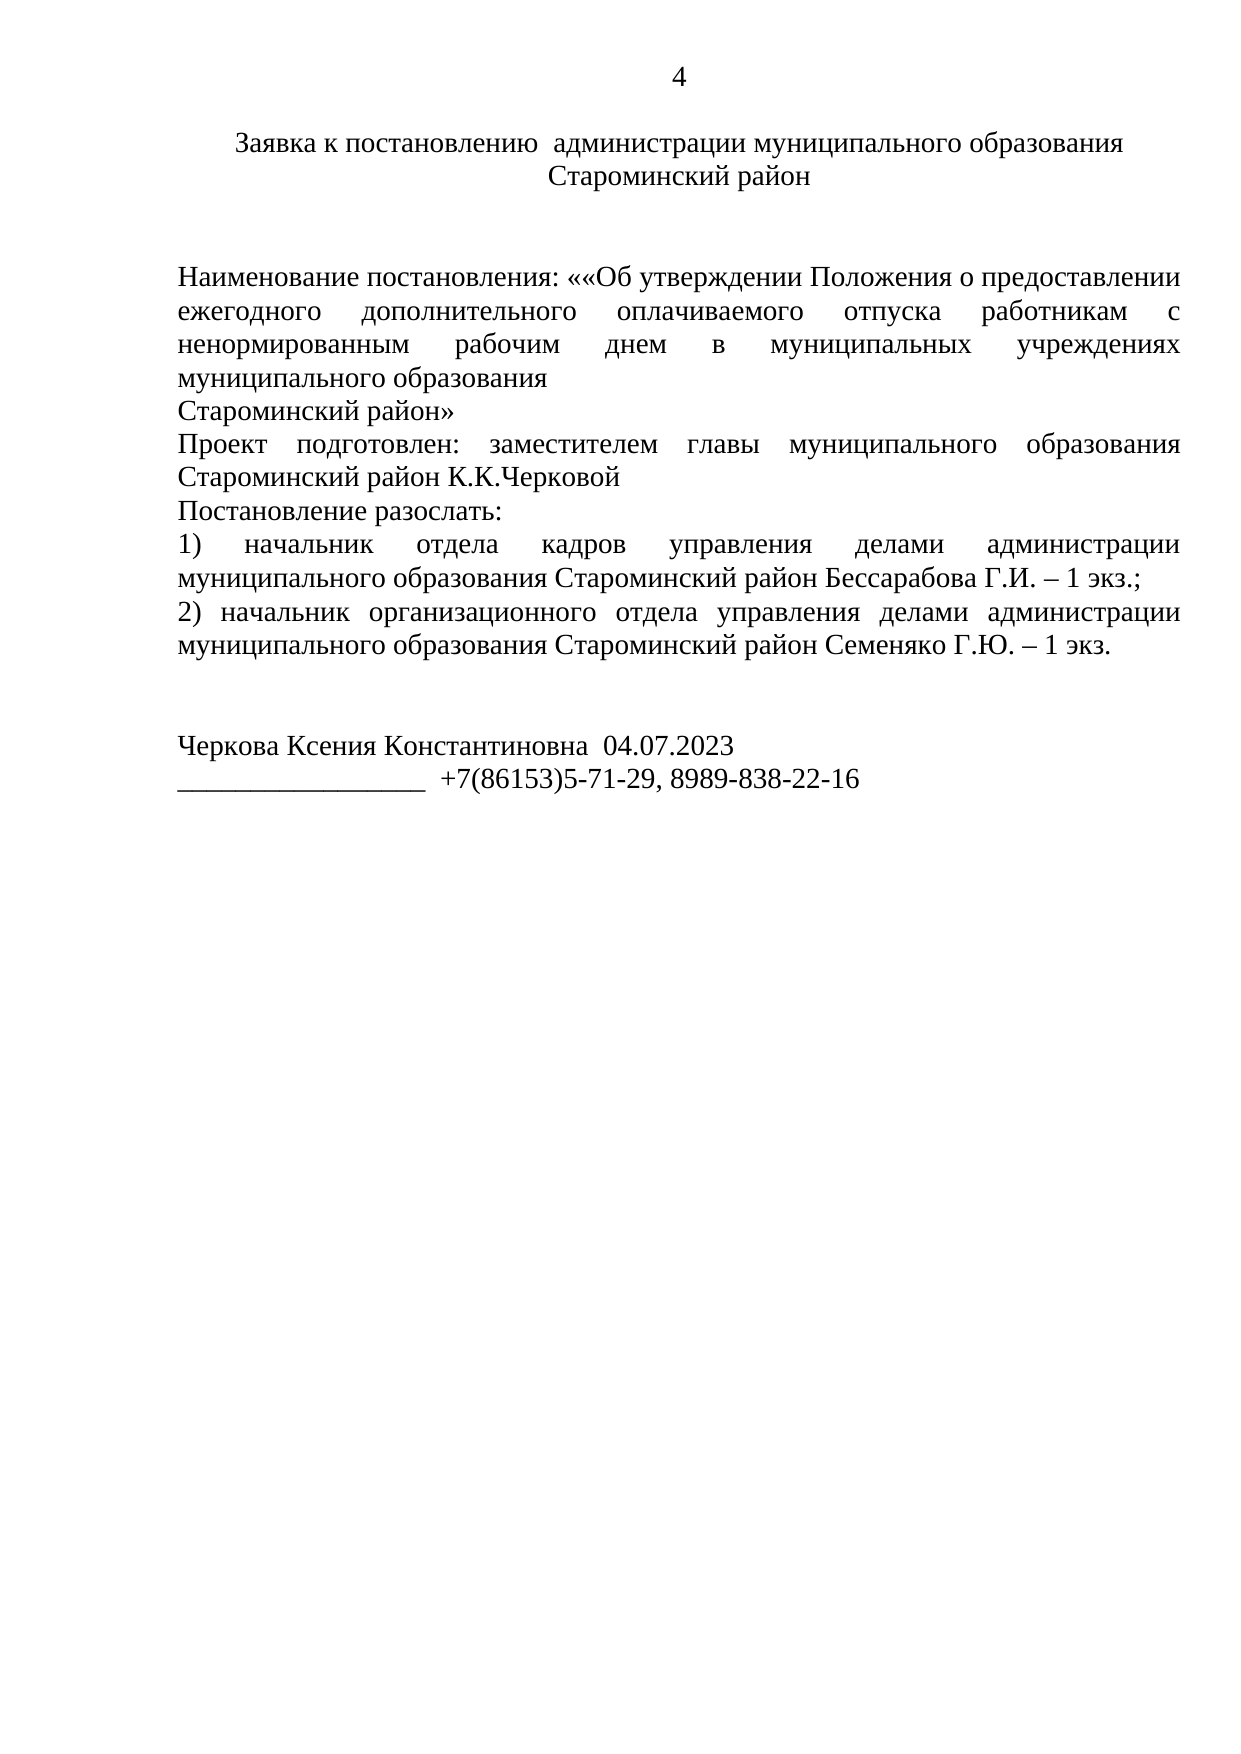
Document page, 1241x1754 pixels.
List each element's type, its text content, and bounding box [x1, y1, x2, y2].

text Староминский район» [177, 393, 1181, 427]
text 1) начальник отдела кадров управления делами администрации муниципального образования Староминский район Бессарабова Г.И. – 1 экз.; [177, 527, 1181, 594]
text Постановление разослать: [177, 493, 1181, 527]
text Наименование постановления: ««Об утверждении Положения о предоставлении ежегодного дополнительного оплачиваемого отпуска работникам с ненормированным рабочим днем в муниципальных учреждениях муниципального образования [177, 259, 1181, 393]
text Черкова Ксения Константиновна 04.07.2023 [177, 728, 1181, 761]
text Заявка к постановлению администрации муниципального образования Староминский район [177, 126, 1181, 192]
text Проект подготовлен: заместителем главы муниципального образования Староминский район К.К.Черковой [177, 427, 1181, 493]
text 2) начальник организационного отдела управления делами администрации муниципального образования Староминский район Семеняко Г.Ю. – 1 экз. [177, 594, 1181, 661]
text _________________ +7(86153)5-71-29, 8989-838-22-16 [177, 761, 1181, 795]
